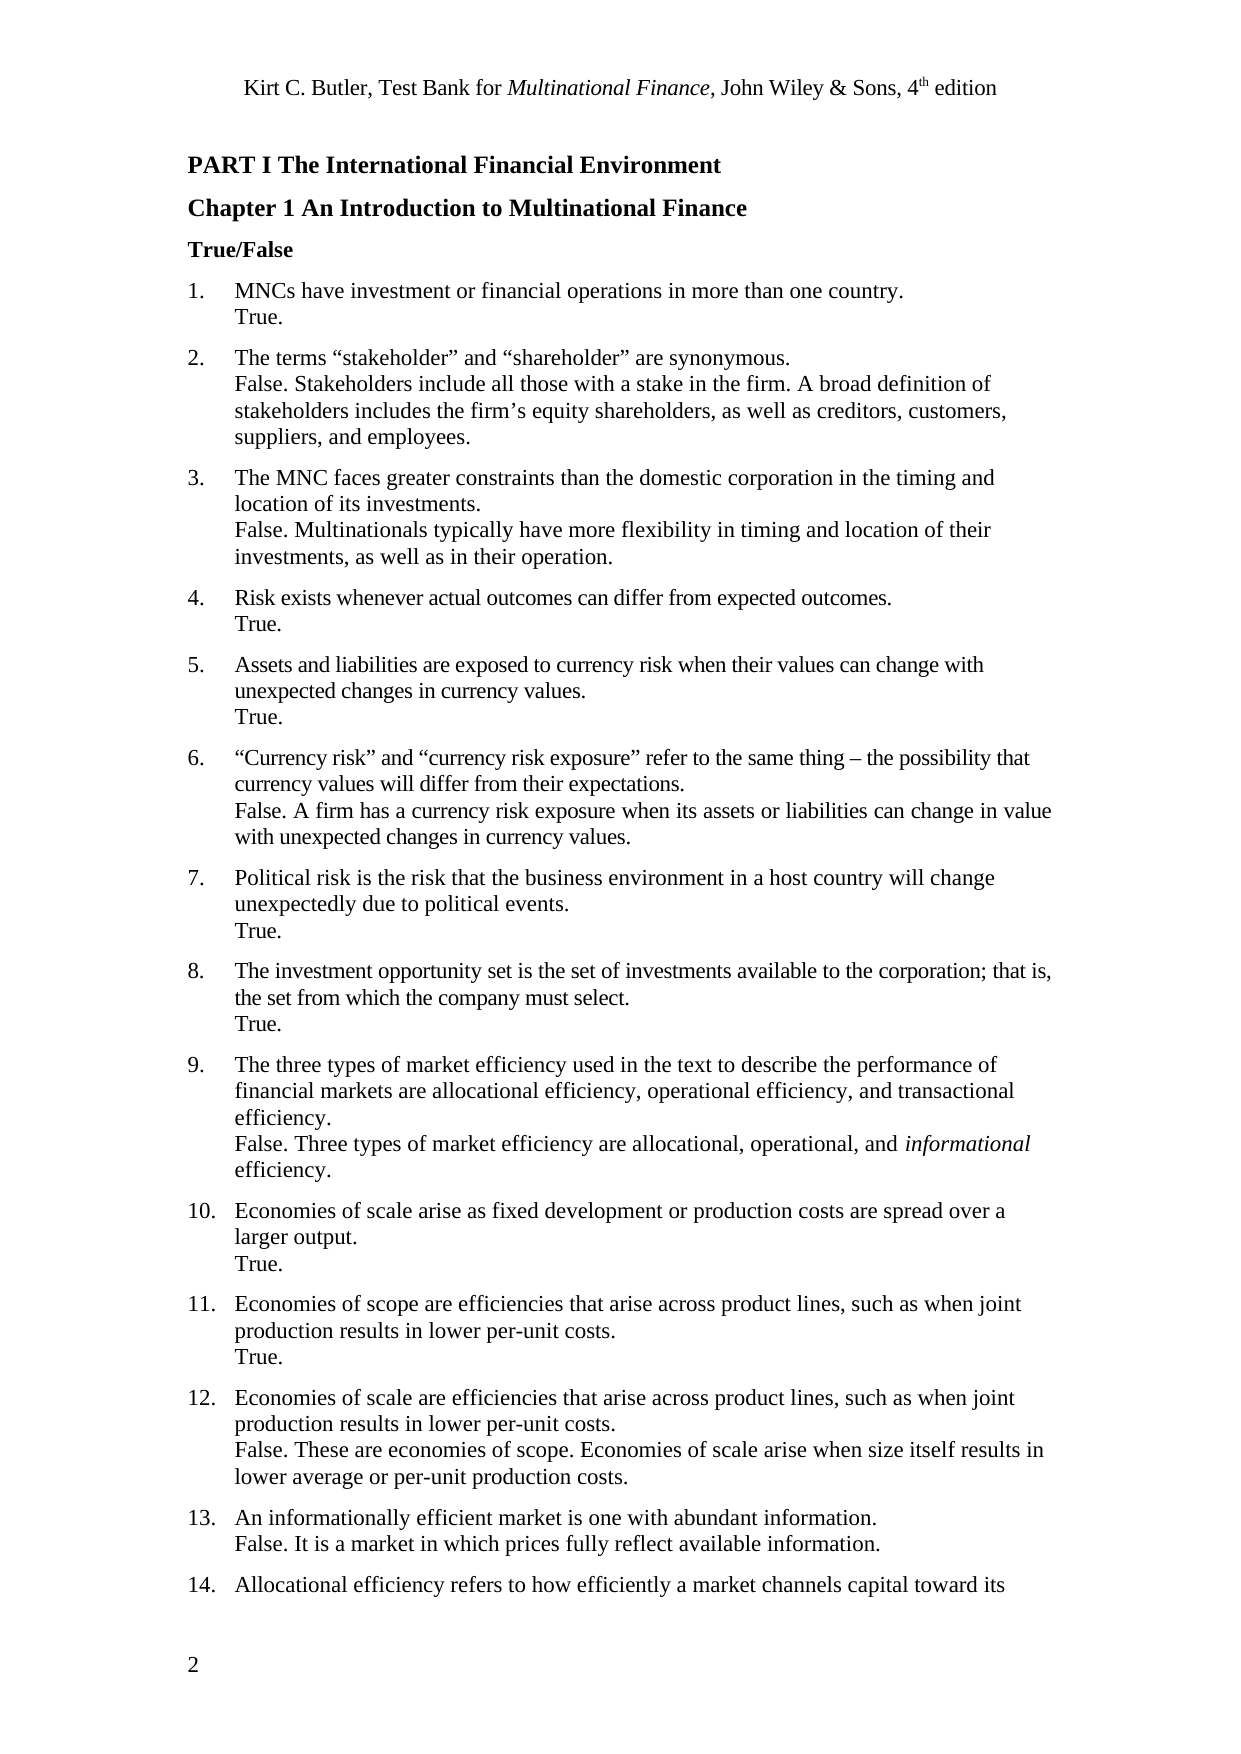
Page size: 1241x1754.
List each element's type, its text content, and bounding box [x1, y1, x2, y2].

text True. [187, 610, 1053, 636]
text True/False [187, 236, 1053, 263]
text 8. The investment opportunity set is the set of investments available to the corporation; that is, the set from which the company must select. [187, 957, 1053, 1010]
text Chapter 1 An Introduction to Multinational Finance [187, 193, 1053, 222]
text 7. Political risk is the risk that the business environment in a host country will change unexpectedly due to political events. [187, 864, 1053, 917]
text 1. MNCs have investment or financial operations in more than one country. [187, 277, 1053, 303]
text False. Three types of market efficiency are allocational, operational, and informational efficiency. [187, 1130, 1053, 1183]
text 3. The MNC faces greater constraints than the domestic corporation in the timing and location of its investments. [187, 464, 1053, 517]
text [187, 1571, 1053, 1597]
text 11. Economies of scope are efficiencies that arise across product lines, such as when joint production results in lower per-unit costs. [187, 1290, 1053, 1343]
text 6. “Currency risk” and “currency risk exposure” refer to the same thing – the possibility that currency values will differ from their expectations. [187, 744, 1053, 797]
text PART I The International Financial Environment [187, 150, 1053, 179]
text 9. The three types of market efficiency used in the text to describe the performance of financial markets are allocational efficiency, operational efficiency, and transactional efficiency. [187, 1051, 1053, 1130]
text False. A firm has a currency risk exposure when its assets or liabilities can change in value with unexpected changes in currency values. [187, 797, 1053, 849]
text True. [187, 303, 1053, 330]
text True. [187, 1343, 1053, 1369]
text False. It is a market in which prices fully reflect available information. [187, 1530, 1053, 1556]
text True. [187, 703, 1053, 730]
text 5. Assets and liabilities are exposed to currency risk when their values can change with unexpected changes in currency values. [187, 651, 1053, 703]
text True. [187, 1010, 1053, 1036]
text True. [187, 1250, 1053, 1276]
text False. These are economies of scope. Economies of scale arise when size itself results in lower average or per-unit production costs. [187, 1437, 1053, 1489]
text False. Multinationals typically have more flexibility in timing and location of their investments, as well as in their operation. [187, 517, 1053, 569]
text False. Stakeholders include all those with a stake in the firm. A broad definition of stakeholders includes the firm’s equity shareholders, as well as creditors, customers, suppliers, and employees. [187, 370, 1053, 449]
text 2. The terms “stakeholder” and “shareholder” are synonymous. [187, 344, 1053, 370]
text True. [187, 917, 1053, 943]
text 13. An informationally efficient market is one with abundant information. [187, 1504, 1053, 1530]
text 12. Economies of scale are efficiencies that arise across product lines, such as when joint production results in lower per-unit costs. [187, 1384, 1053, 1437]
text 4. Risk exists whenever actual outcomes can differ from expected outcomes. [187, 584, 1053, 610]
text 10. Economies of scale arise as fixed development or production costs are spread over a larger output. [187, 1197, 1053, 1250]
